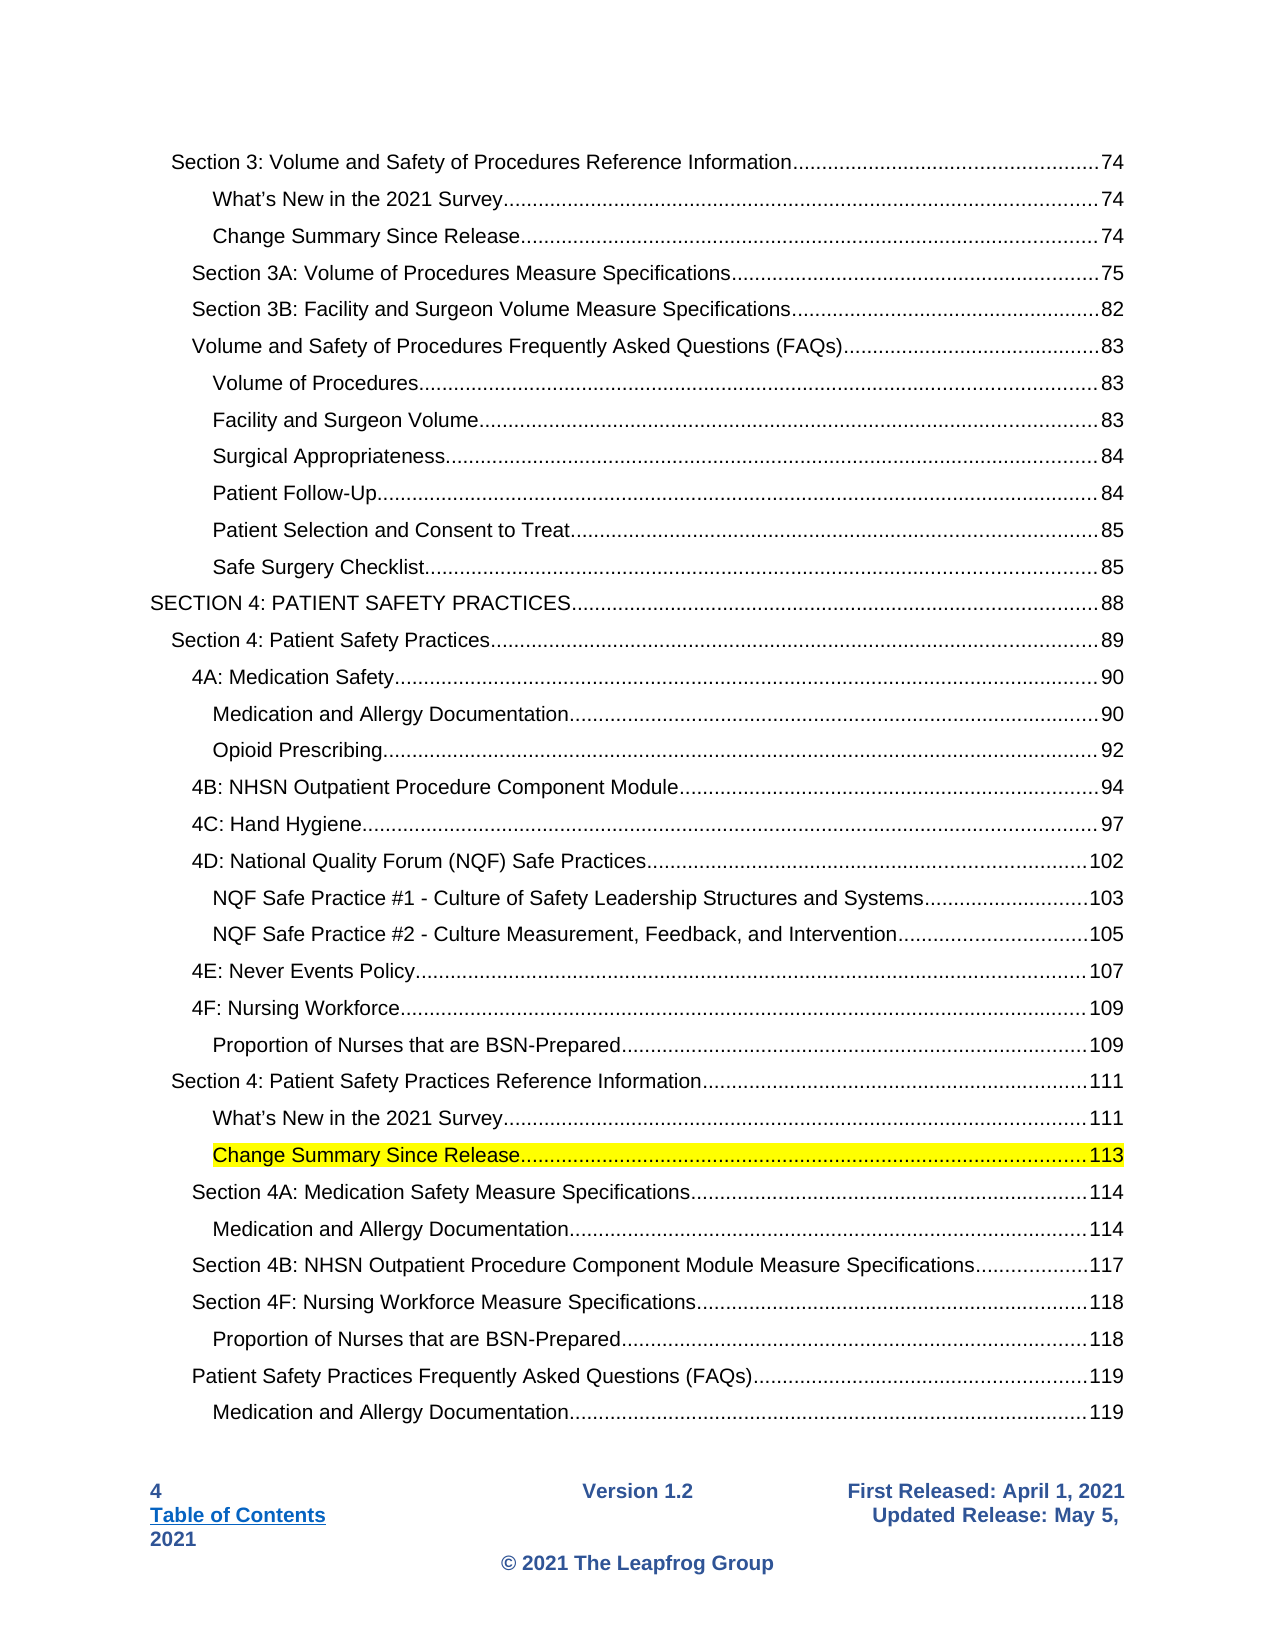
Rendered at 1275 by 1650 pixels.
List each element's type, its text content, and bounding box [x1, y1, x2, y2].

text Section 3B: Facility and Surgeon Volume Measure Specifications 82 [192, 297, 1125, 321]
text Surgical Appropriateness 84 [212, 444, 1125, 468]
text Section 4B: NHSN Outpatient Procedure Component Module Measure Specifications 117 [192, 1253, 1125, 1277]
text 4D: National Quality Forum (NQF) Safe Practices 102 [192, 849, 1125, 873]
text Section 4: Patient Safety Practices 89 [171, 628, 1125, 652]
text Medication and Allergy Documentation 119 [212, 1400, 1125, 1424]
text 4B: NHSN Outpatient Procedure Component Module 94 [192, 775, 1125, 799]
text Section 3A: Volume of Procedures Measure Specifications 75 [192, 260, 1125, 284]
text NQF Safe Practice #1 - Culture of Safety Leadership Structures and Systems 103 [212, 885, 1125, 909]
text Patient Safety Practices Frequently Asked Questions (FAQs) 119 [192, 1363, 1125, 1387]
text Section 4: Patient Safety Practices Reference Information 111 [171, 1069, 1125, 1093]
text Proportion of Nurses that are BSN-Prepared 118 [212, 1327, 1125, 1351]
text What’s New in the 2021 Survey 74 [212, 187, 1125, 211]
text Section 4A: Medication Safety Measure Specifications 114 [192, 1179, 1125, 1203]
text Section 4F: Nursing Workforce Measure Specifications 118 [192, 1290, 1125, 1314]
text Change Summary Since Release 74 [212, 223, 1125, 247]
text 4F: Nursing Workforce 109 [192, 996, 1125, 1020]
text Medication and Allergy Documentation 90 [212, 702, 1125, 726]
text 4A: Medication Safety 90 [192, 665, 1125, 689]
text Facility and Surgeon Volume 83 [212, 407, 1125, 431]
text SECTION 4: PATIENT SAFETY PRACTICES 88 [150, 591, 1125, 615]
text Patient Follow-Up 84 [212, 481, 1125, 505]
text Volume of Procedures 83 [212, 371, 1125, 394]
text NQF Safe Practice #2 - Culture Measurement, Feedback, and Intervention 105 [212, 922, 1125, 946]
text 4C: Hand Hygiene 97 [192, 812, 1125, 836]
text Proportion of Nurses that are BSN-Prepared 109 [212, 1032, 1125, 1056]
text Patient Selection and Consent to Treat 85 [212, 518, 1125, 542]
text Volume and Safety of Procedures Frequently Asked Questions (FAQs) 83 [192, 334, 1125, 358]
text Medication and Allergy Documentation 114 [212, 1216, 1125, 1240]
text 4E: Never Events Policy 107 [192, 959, 1125, 983]
text What’s New in the 2021 Survey 111 [212, 1106, 1125, 1130]
text Opioid Prescribing 92 [212, 738, 1125, 762]
text Section 3: Volume and Safety of Procedures Reference Information 74 [171, 150, 1125, 174]
text Safe Surgery Checklist 85 [212, 554, 1125, 578]
